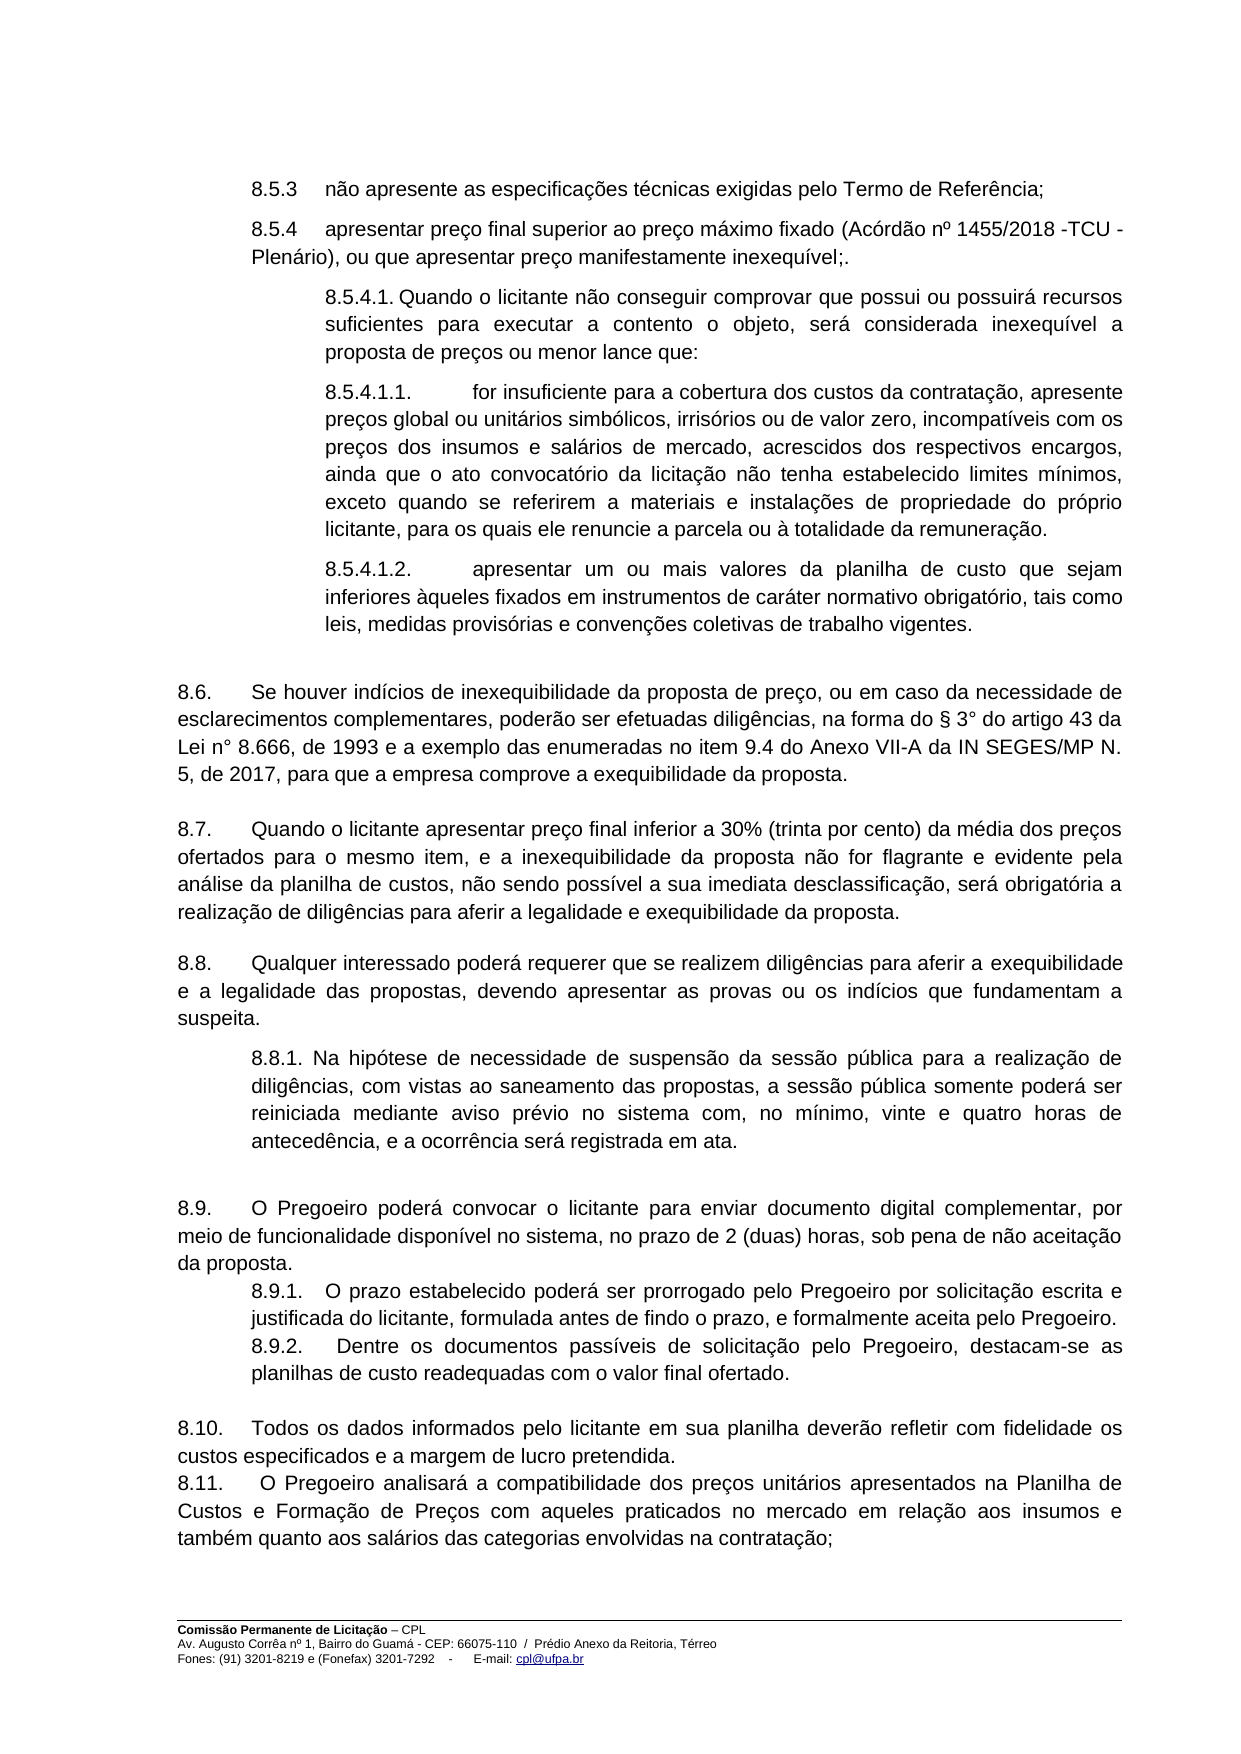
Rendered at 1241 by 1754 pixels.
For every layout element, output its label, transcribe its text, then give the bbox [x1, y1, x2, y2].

list apresentar preço final superior ao preço máximo fixado (Acórdão nº 1455/2018 -TCU - Plenário), ou que apresentar preço manifestamente inexequível;. [251, 217, 1124, 269]
list Todos os dados informados pelo licitante em sua planilha deverão refletir com fidelidade os custos especificados e a margem de lucro pretendida. [177, 1416, 1124, 1468]
list O Pregoeiro analisará a compatibilidade dos preços unitários apresentados na Planilha de Custos e Formação de Preços com aqueles praticados no mercado em relação aos insumos e também quanto aos salários das categorias envolvidas na contratação; [177, 1471, 1124, 1550]
list Se houver indícios de inexequibilidade da proposta de preço, ou em caso da necessidade de esclarecimentos complementares, poderão ser efetuadas diligências, na forma do § 3° do artigo 43 da Lei n° 8.666, de 1993 e a exemplo das enumeradas no item 9.4 do Anexo VII-A da IN SEGES/MP N. 5, de 2017, para que a empresa comprove a exequibilidade da proposta. [177, 680, 1124, 786]
list O prazo estabelecido poderá ser prorrogado pelo Pregoeiro por solicitação escrita e justificada do licitante, formulada antes de findo o prazo, e formalmente aceita pelo Pregoeiro. [251, 1279, 1124, 1330]
list O Pregoeiro poderá convocar o licitante para enviar documento digital complementar, por meio de funcionalidade disponível no sistema, no prazo de 2 (duas) horas, sob pena de não aceitação da proposta. [177, 1196, 1124, 1275]
list não apresente as especificações técnicas exigidas pelo Termo de Referência; [251, 177, 1124, 201]
list Dentre os documentos passíveis de solicitação pelo Pregoeiro, destacam-se as planilhas de custo readequadas com o valor final ofertado. [251, 1334, 1124, 1385]
list apresentar um ou mais valores da planilha de custo que sejam inferiores àqueles fixados em instrumentos de caráter normativo obrigatório, tais como leis, medidas provisórias e convenções coletivas de trabalho vigentes. [325, 557, 1124, 636]
list Quando o licitante apresentar preço final inferior a 30% (trinta por cento) da média dos preços ofertados para o mesmo item, e a inexequibilidade da proposta não for flagrante e evidente pela análise da planilha de custos, não sendo possível a sua imediata desclassificação, será obrigatória a realização de diligências para aferir a legalidade e exequibilidade da proposta. [177, 817, 1124, 924]
list Qualquer interessado poderá requerer que se realizem diligências para aferir a exequibilidade e a legalidade das propostas, devendo apresentar as provas ou os indícios que fundamentam a suspeita. [177, 951, 1124, 1030]
list for insuficiente para a cobertura dos custos da contratação, apresente preços global ou unitários simbólicos, irrisórios ou de valor zero, incompatíveis com os preços dos insumos e salários de mercado, acrescidos dos respectivos encargos, ainda que o ato convocatório da licitação não tenha estabelecido limites mínimos, exceto quando se referirem a materiais e instalações de propriedade do próprio licitante, para os quais ele renuncie a parcela ou à totalidade da remuneração. [325, 380, 1124, 541]
text 8.8.1. Na hipótese de necessidade de suspensão da sessão pública para a realização de diligências, com vistas ao saneamento das propostas, a sessão pública somente poderá ser reiniciada mediante aviso prévio no sistema com, no mínimo, vinte e quatro horas de antecedência, e a ocorrência será registrada em ata. [251, 1046, 1124, 1153]
list Quando o licitante não conseguir comprovar que possui ou possuirá recursos suficientes para executar a contento o objeto, será considerada inexequível a proposta de preços ou menor lance que: [325, 285, 1124, 364]
